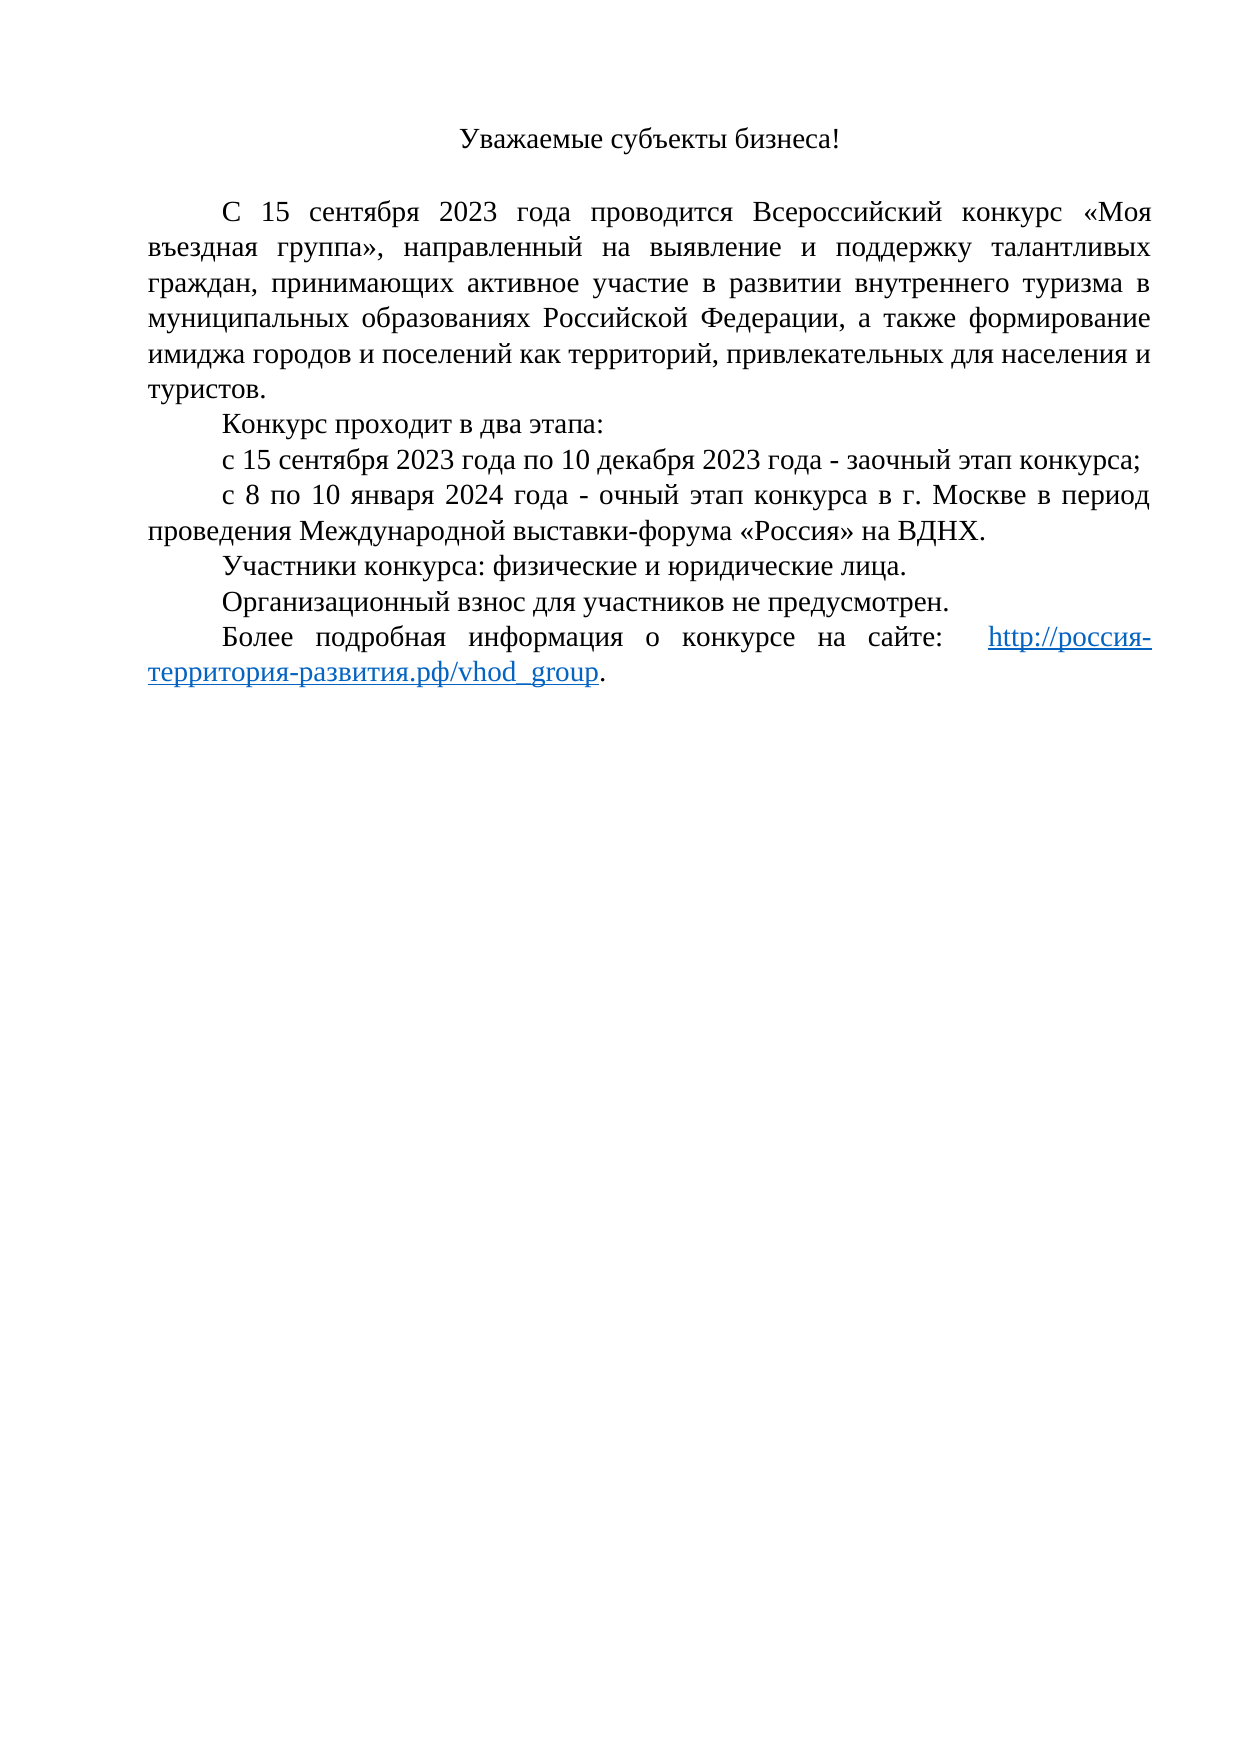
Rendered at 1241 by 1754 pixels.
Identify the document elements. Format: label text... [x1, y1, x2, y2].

text Участники конкурса: физические и юридические лица. [148, 547, 1152, 583]
text с 15 сентября 2023 года по 10 декабря 2023 года - заочный этап конкурса; [148, 441, 1152, 476]
text Более подробная информация о конкурсе на сайте: http://россия-территория-развития.рф/vhod_group. [148, 618, 1152, 689]
text Уважаемые субъекты бизнеса! [148, 118, 1152, 156]
text Конкурс проходит в два этапа: [148, 406, 1152, 441]
text с 8 по 10 января 2024 года - очный этап конкурса в г. Москве в период проведения Международной выставки-форума «Россия» на ВДНХ. [148, 476, 1152, 547]
text Организационный взнос для участников не предусмотрен. [148, 583, 1152, 618]
text С 15 сентября 2023 года проводится Всероссийский конкурс «Моя въездная группа», направленный на выявление и поддержку талантливых граждан, принимающих активное участие в развитии внутреннего туризма в муниципальных образованиях Российской Федерации, а также формирование имиджа городов и поселений как территорий, привлекательных для населения и туристов. [148, 193, 1152, 406]
